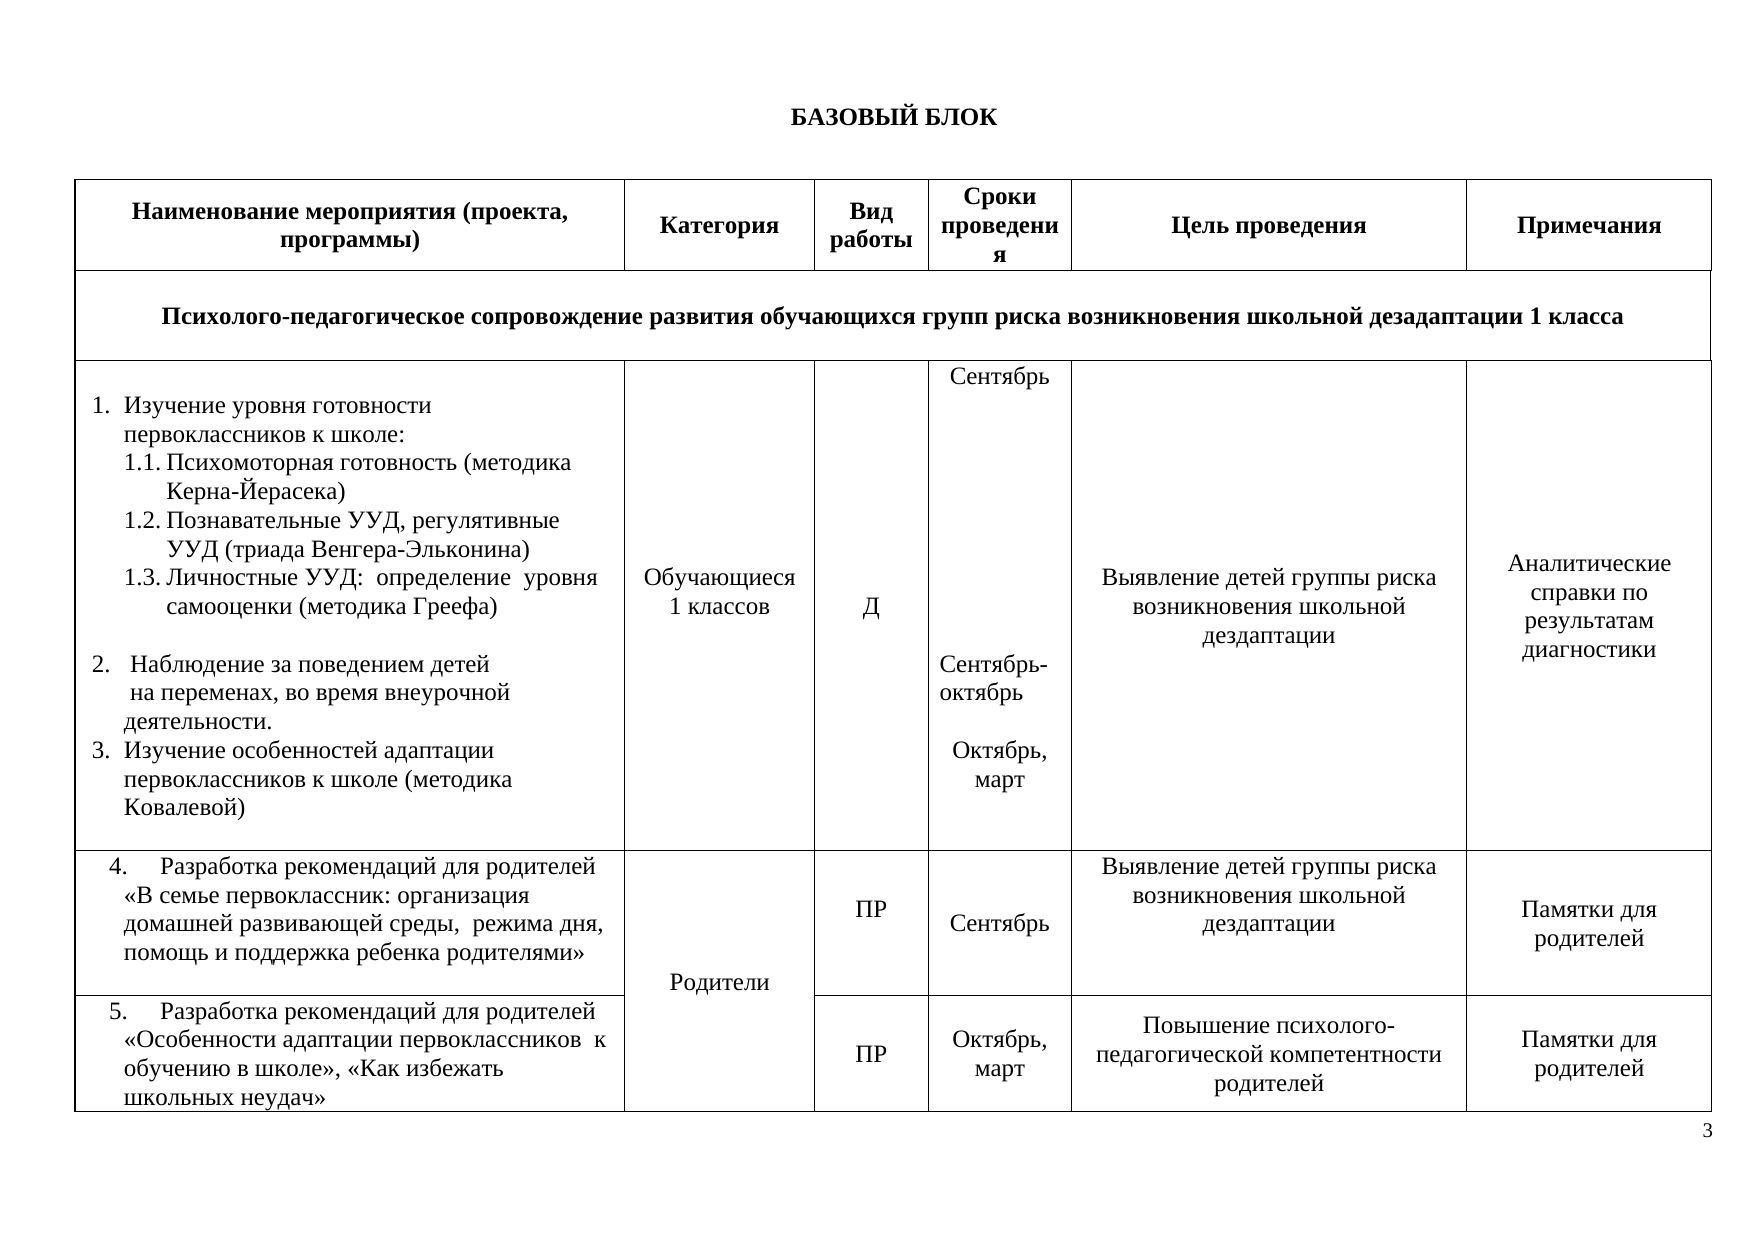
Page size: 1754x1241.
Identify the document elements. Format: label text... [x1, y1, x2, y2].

table_header Сроки проведения [929, 180, 1071, 269]
table_cell Д [815, 361, 928, 850]
table_cell Сентябрь Сентябрь-октябрь Октябрь, март [929, 361, 1071, 850]
table_cell ПР [815, 851, 928, 995]
table_cell Аналитические справки по результатам диагностики [1467, 361, 1711, 850]
table_header Категория [625, 180, 814, 269]
table_cell Памятки для родителей [1467, 996, 1711, 1111]
table_cell ПР [815, 996, 928, 1111]
table_cell Разработка рекомендаций для родителей «В семье первоклассник: организация домашней развивающей среды, режима дня, помощь и поддержка ребенка родителями» [76, 851, 624, 995]
table_cell Повышение психолого-педагогической компетентности родителей [1072, 996, 1466, 1111]
table_cell Разработка рекомендаций для родителей «Особенности адаптации первоклассников к обучению в школе», «Как избежать школьных неудач» [76, 996, 624, 1111]
table_header Вид работы [815, 180, 928, 269]
table_cell Октябрь, март [929, 996, 1071, 1111]
table_cell Выявление детей группы риска возникновения школьной дездаптации [1072, 361, 1466, 850]
table_header Примечания [1467, 180, 1711, 269]
table_cell Сентябрь [929, 851, 1071, 995]
text БАЗОВЫЙ БЛОК [75, 102, 1713, 131]
table_header Цель проведения [1072, 180, 1466, 269]
table_header Наименование мероприятия (проекта, программы) [76, 180, 624, 269]
table_cell Обучающиеся 1 классов [625, 361, 814, 850]
table_cell Психолого-педагогическое сопровождение развития обучающихся групп риска возникновения школьной дезадаптации 1 класса [76, 271, 1710, 360]
table_cell Родители [625, 851, 814, 1111]
table_cell Памятки для родителей [1467, 851, 1711, 995]
table_cell Изучение уровня готовности первоклассников к школе: Психомоторная готовность (методика Керна-Йерасека) Познавательные УУД, регулятивные УУД (триада Венгера-Эльконина) Личностные УУД: определение уровня самооценки (методика Греефа) Наблюдение за поведением детей на переменах, во время внеурочной деятельности. Изучение особенностей адаптации первоклассников к школе (методика Ковалевой) [76, 361, 624, 850]
table_cell Выявление детей группы риска возникновения школьной дездаптации [1072, 851, 1466, 995]
